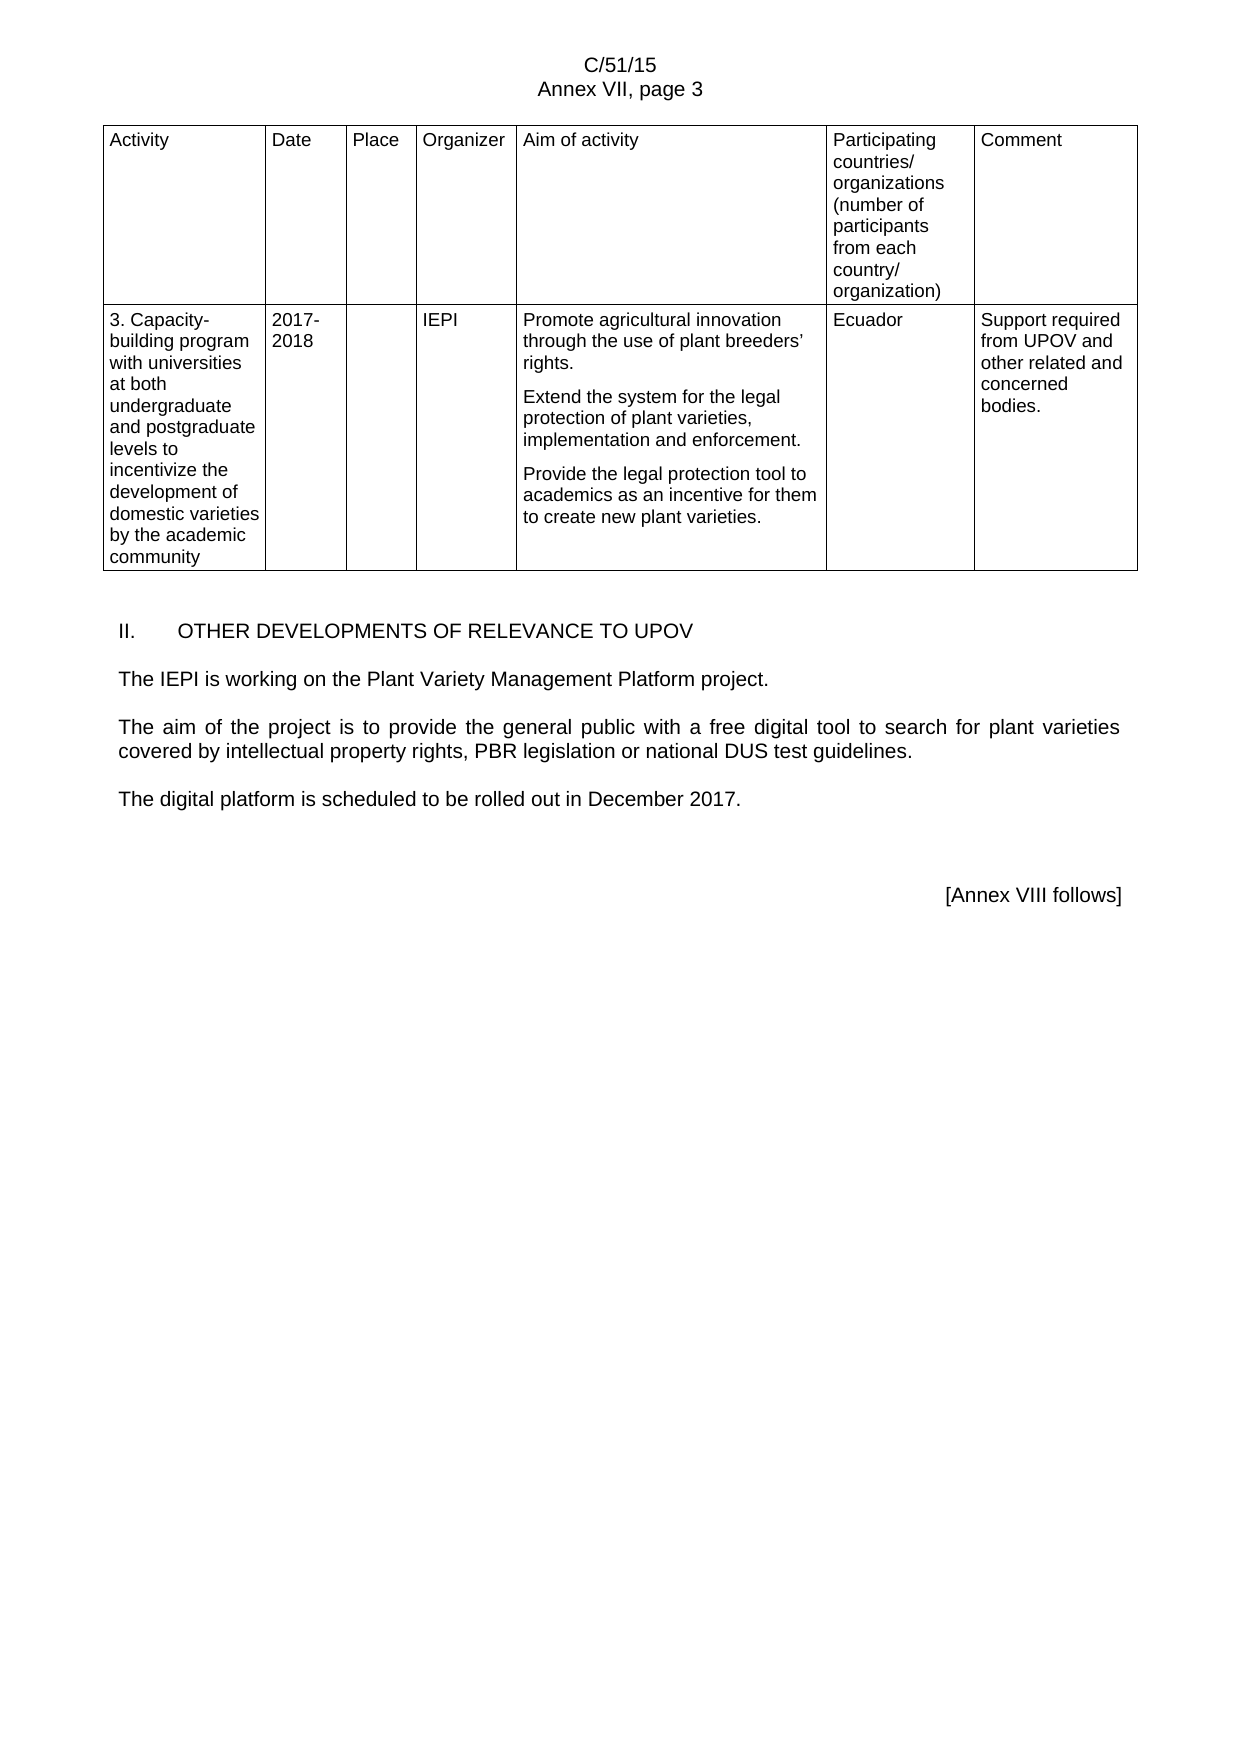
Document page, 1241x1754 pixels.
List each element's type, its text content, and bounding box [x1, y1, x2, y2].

table_header Comment [975, 126, 1137, 304]
text II. OTHER DEVELOPMENTS OF RELEVANCE TO UPOV [118, 619, 1122, 643]
text The digital platform is scheduled to be rolled out in December 2017. [118, 787, 1122, 811]
table_cell IEPI [417, 305, 516, 570]
text The aim of the project is to provide the general public with a free digital tool to search for plant varieties covered by intellectual property rights, PBR legislation or national DUS test guidelines. [118, 715, 1122, 763]
table_header Aim of activity [517, 126, 826, 304]
table_header Date [266, 126, 346, 304]
table_cell 2017-2018 [266, 305, 346, 570]
table_header Organizer [417, 126, 516, 304]
table_cell Support required from UPOV and other related and concerned bodies. [975, 305, 1137, 570]
table_header Activity [104, 126, 265, 304]
table_cell 3. Capacity- building program with universities at both undergraduate and postgraduate levels to incentivize the development of domestic varieties by the academic community [104, 305, 265, 570]
table_header Place [347, 126, 416, 304]
table_cell [347, 305, 416, 570]
text [Annex VIII follows] [118, 882, 1122, 906]
table_cell Ecuador [827, 305, 974, 570]
table_header Participating countries/ organizations (number of participants from each country/ organization) [827, 126, 974, 304]
table_cell Promote agricultural innovation through the use of plant breeders’ rights. Extend the system for the legal protection of plant varieties, implementation and enforcement. Provide the legal protection tool to academics as an incentive for them to create new plant varieties. [517, 305, 826, 570]
text The IEPI is working on the Plant Variety Management Platform project. [118, 667, 1122, 691]
